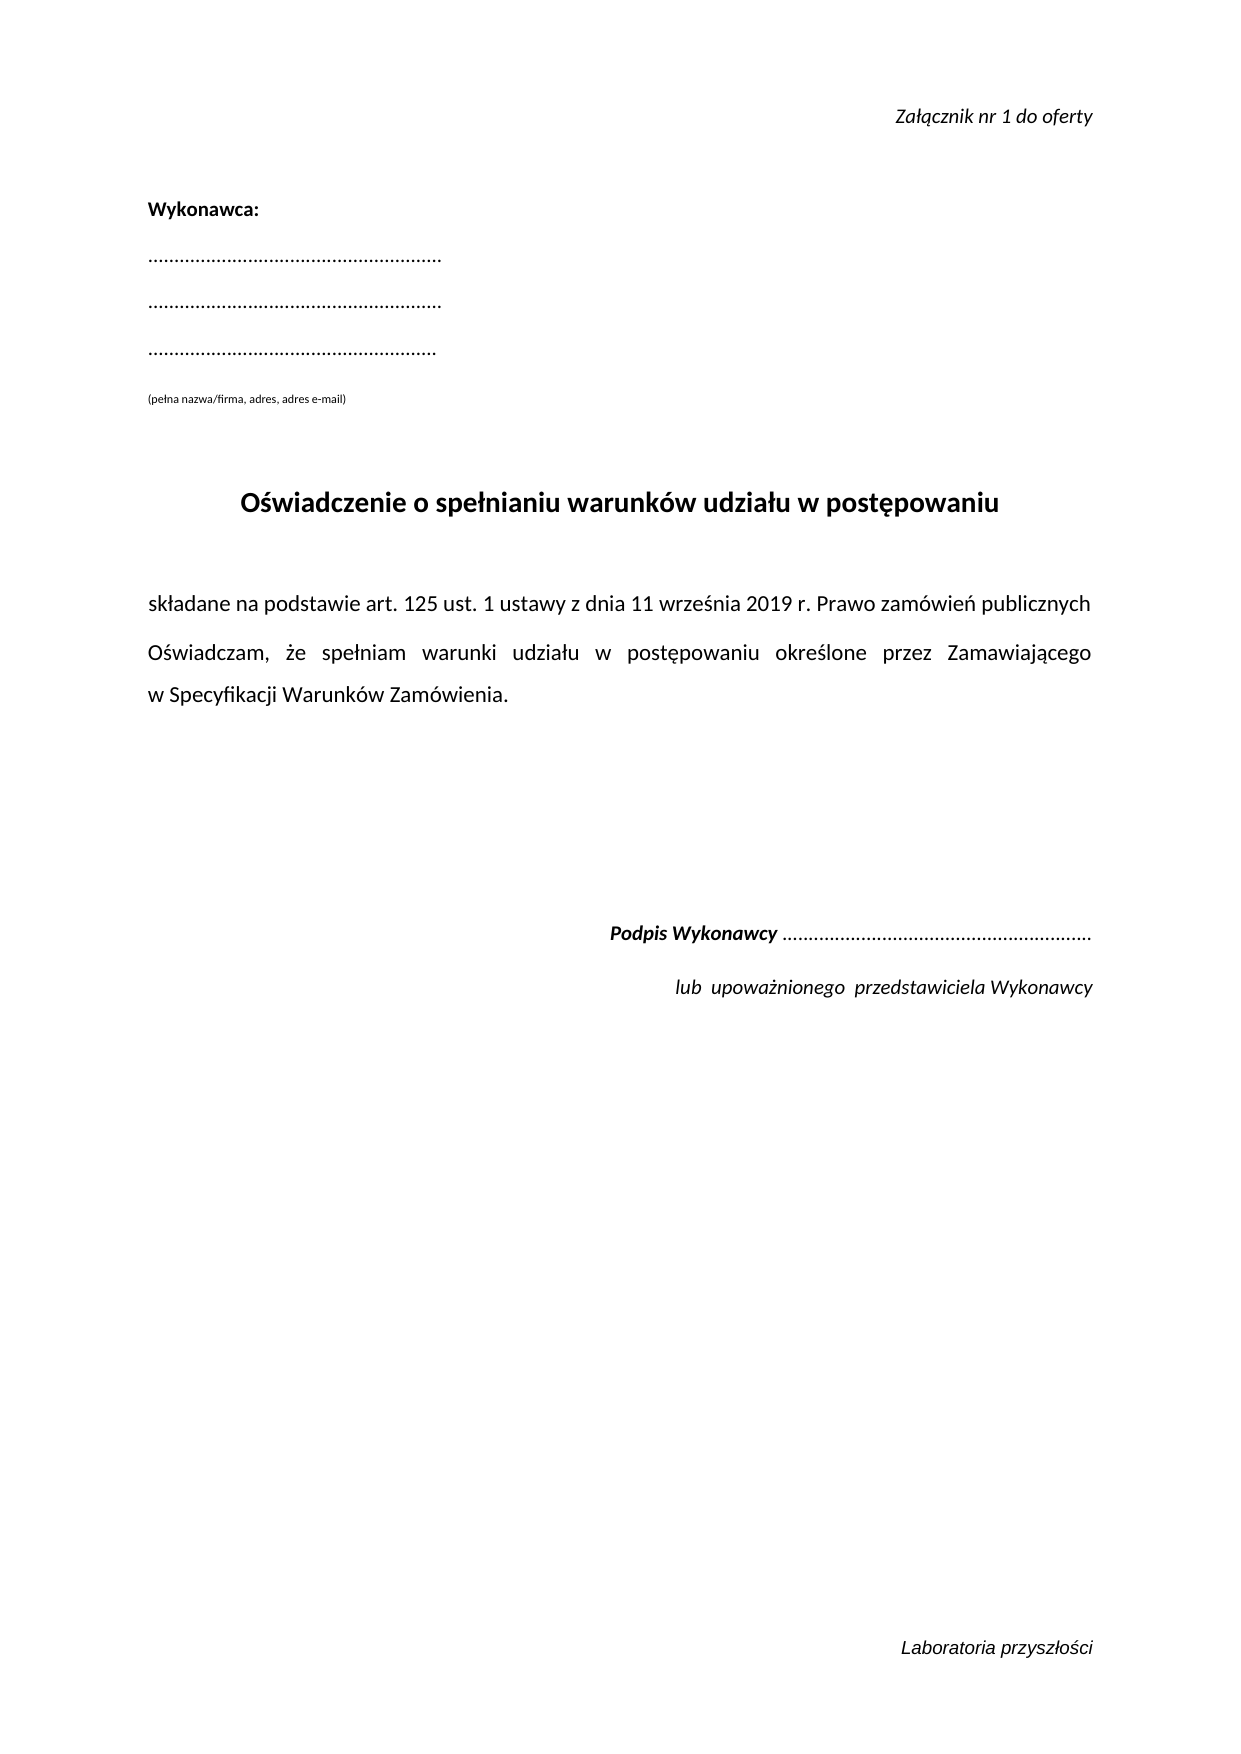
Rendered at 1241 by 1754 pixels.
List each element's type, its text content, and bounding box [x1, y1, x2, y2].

text (pełna nazwa/firma, adres, adres e-mail) [148, 381, 1093, 406]
text Oświadczam, że spełniam warunki udziału w postępowaniu określone przez Zamawiającego w Specyfikacji Warunków Zamówienia. [148, 638, 1093, 708]
text ........................................................ [148, 288, 1093, 314]
text Podpis Wykonawcy ........................................................... [185, 920, 1093, 945]
text ....................................................... [148, 335, 1093, 360]
text ........................................................ [148, 242, 1093, 268]
text Załącznik nr 1 do oferty [148, 103, 1093, 129]
text lub upoważnionego przedstawiciela Wykonawcy [185, 974, 1093, 1000]
text składane na podstawie art. 125 ust. 1 ustawy z dnia 11 września 2019 r. Prawo zamówień publicznych [148, 589, 1093, 617]
text Oświadczenie o spełnianiu warunków udziału w postępowaniu [148, 484, 1093, 519]
text Wykonawca: [148, 196, 1093, 221]
